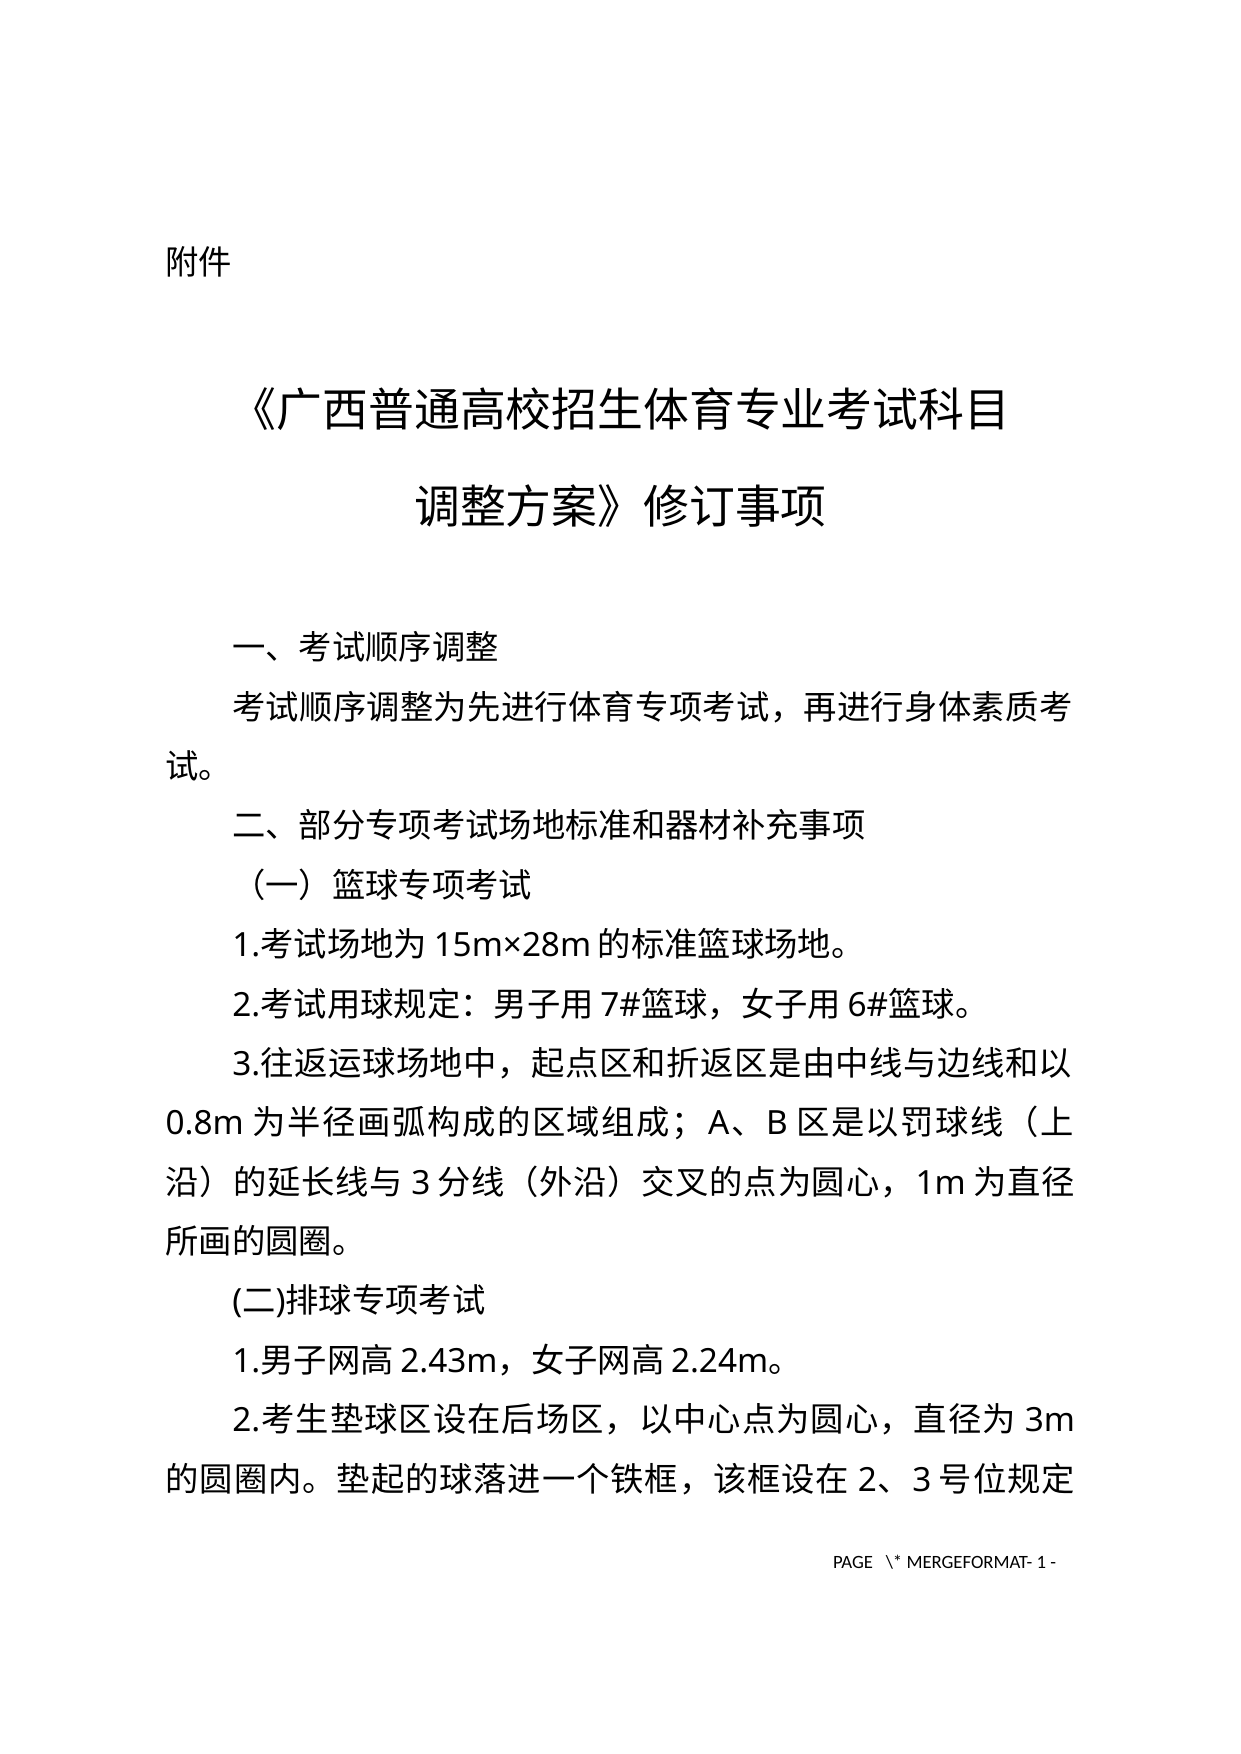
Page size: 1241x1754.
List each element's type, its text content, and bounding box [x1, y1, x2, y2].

text 《广西普通高校招生体育专业考试科目 [165, 358, 1075, 455]
list 1.男子网高2.43m，女子网高2.24m。 [165, 1325, 1075, 1384]
text (二)排球专项考试 [165, 1265, 1075, 1325]
text 附件 [165, 228, 1075, 293]
text 1.考试场地为15m×28m的标准篮球场地。 [165, 909, 1075, 968]
text （一）篮球专项考试 [165, 850, 1075, 909]
text 考试顺序调整为先进行体育专项考试，再进行身体素质考试。 [165, 672, 1075, 790]
text 2.考试用球规定：男子用7#篮球，女子用6#篮球。 [165, 968, 1075, 1028]
text 3.往返运球场地中，起点区和折返区是由中线与边线和以0.8m为半径画弧构成的区域组成；A、B区是以罚球线（上沿）的延长线与3分线（外沿）交叉的点为圆心，1m为直径所画的圆圈。 [165, 1028, 1075, 1265]
text 一、考试顺序调整 [165, 612, 1075, 672]
text 二、部分专项考试场地标准和器材补充事项 [165, 790, 1075, 850]
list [165, 1384, 1075, 1503]
text 调整方案》修订事项 [165, 455, 1075, 553]
